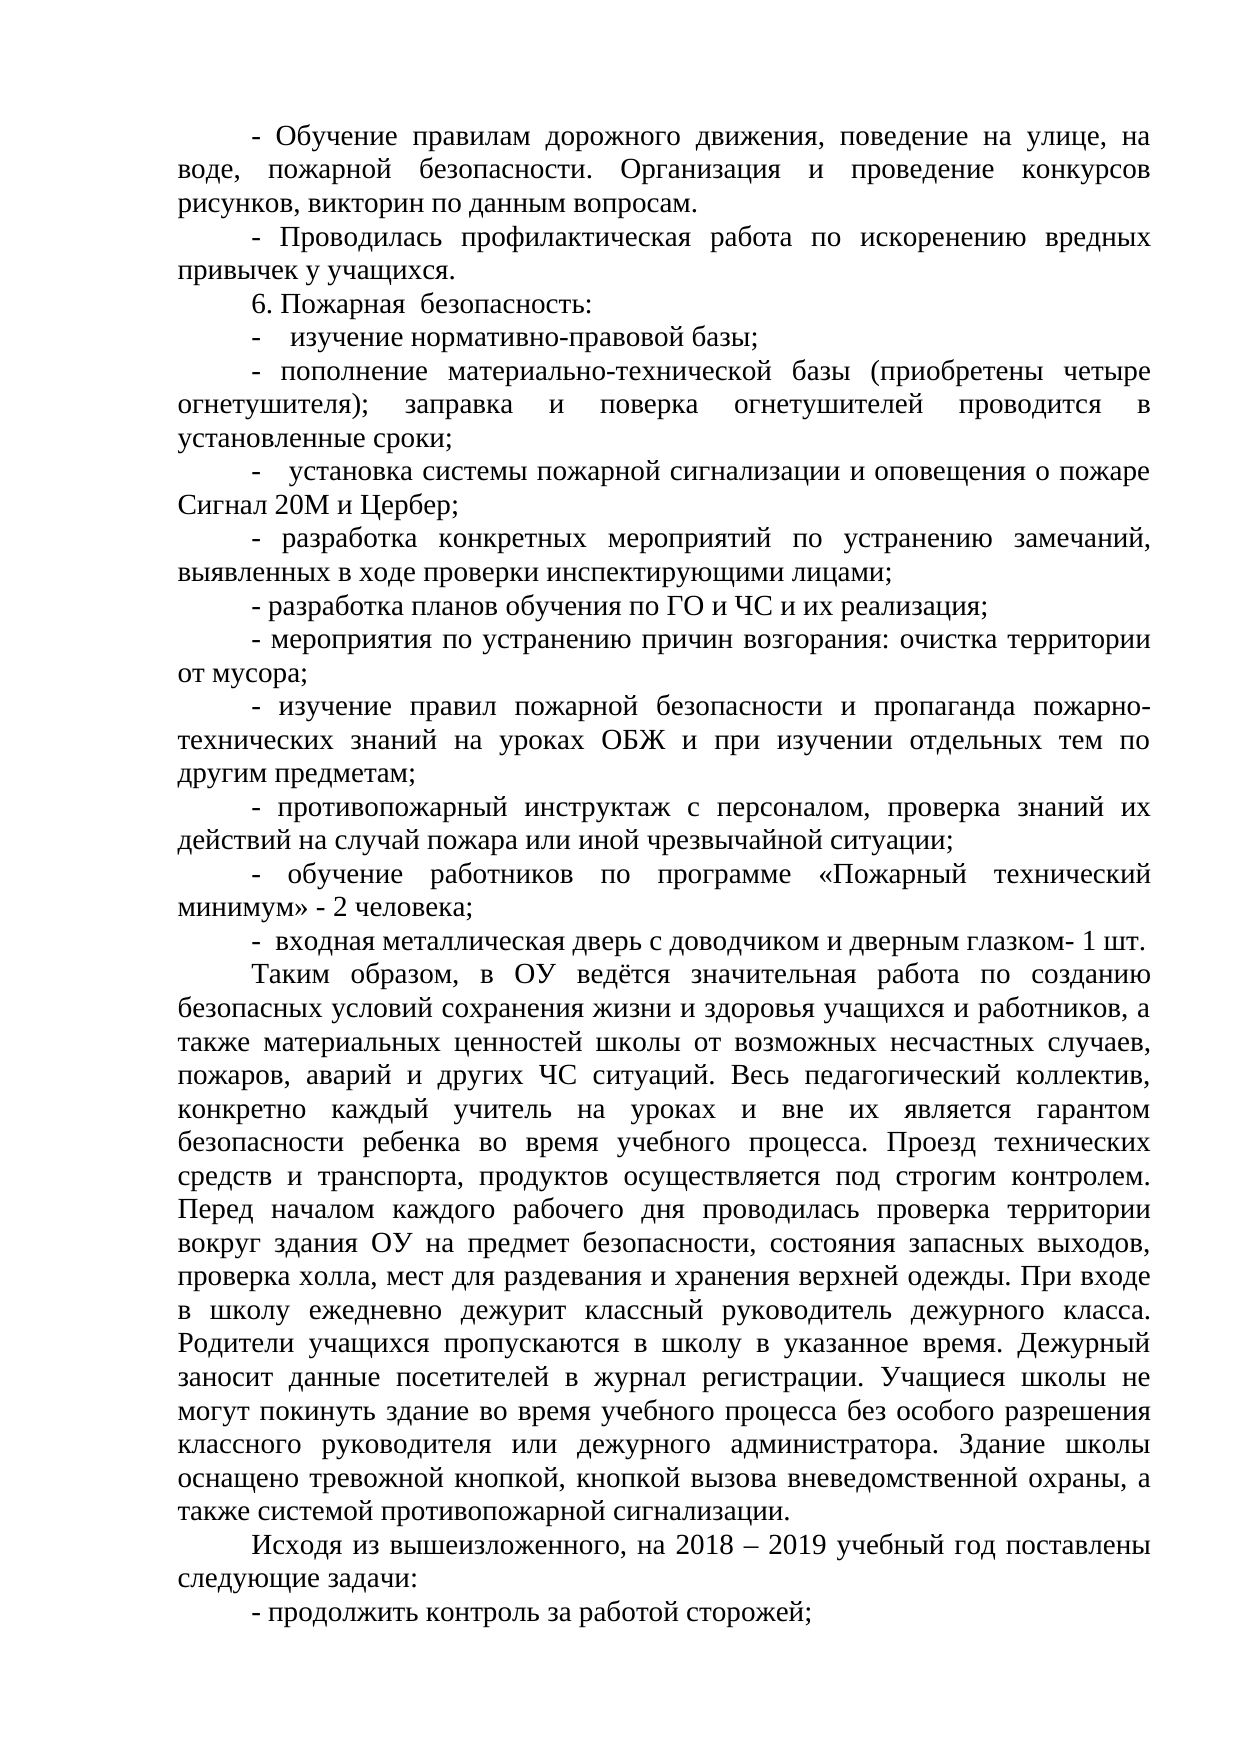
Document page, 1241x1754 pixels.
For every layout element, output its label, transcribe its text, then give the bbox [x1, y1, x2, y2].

text - обучение работников по программе «Пожарный технический минимум» - 2 человека; [177, 856, 1152, 923]
text - разработка конкретных мероприятий по устранению замечаний, выявленных в ходе проверки инспектирующими лицами; [177, 521, 1152, 588]
text - изучение нормативно-правовой базы; [177, 319, 1152, 353]
text - мероприятия по устранению причин возгорания: очистка территории от мусора; [177, 621, 1152, 688]
text - разработка планов обучения по ГО и ЧС и их реализация; [177, 588, 1152, 621]
text - входная металлическая дверь с доводчиком и дверным глазком- 1 шт. [177, 923, 1152, 957]
text - Проводилась профилактическая работа по искоренению вредных привычек у учащихся. [177, 219, 1152, 286]
text - пополнение материально-технической базы (приобретены четыре огнетушителя); заправка и поверка огнетушителей проводится в установленные сроки; [177, 353, 1152, 453]
text Таким образом, в ОУ ведётся значительная работа по созданию безопасных условий сохранения жизни и здоровья учащихся и работников, а также материальных ценностей школы от возможных несчастных случаев, пожаров, аварий и других ЧС ситуаций. Весь педагогический коллектив, конкретно каждый учитель на уроках и вне их является гарантом безопасности ребенка во время учебного процесса. Проезд технических средств и транспорта, продуктов осуществляется под строгим контролем. Перед началом каждого рабочего дня проводилась проверка территории вокруг здания ОУ на предмет безопасности, состояния запасных выходов, проверка холла, мест для раздевания и хранения верхней одежды. При входе в школу ежедневно дежурит классный руководитель дежурного класса. Родители учащихся пропускаются в школу в указанное время. Дежурный заносит данные посетителей в журнал регистрации. Учащиеся школы не могут покинуть здание во время учебного процесса без особого разрешения классного руководителя или дежурного администратора. Здание школы оснащено тревожной кнопкой, кнопкой вызова вневедомственной охраны, а также системой противопожарной сигнализации. [177, 957, 1152, 1527]
text - противопожарный инструктаж с персоналом, проверка знаний их действий на случай пожара или иной чрезвычайной ситуации; [177, 789, 1152, 856]
text - установка системы пожарной сигнализации и оповещения о пожаре Сигнал 20М и Цербер; [177, 453, 1152, 521]
text - изучение правил пожарной безопасности и пропаганда пожарно-технических знаний на уроках ОБЖ и при изучении отдельных тем по другим предметам; [177, 688, 1152, 789]
text Исходя из вышеизложенного, на 2018 – 2019 учебный год поставлены следующие задачи: [177, 1527, 1152, 1594]
text - продолжить контроль за работой сторожей; [177, 1594, 1152, 1627]
text 6. Пожарная безопасность: [177, 286, 1152, 319]
text - Обучение правилам дорожного движения, поведение на улице, на воде, пожарной безопасности. Организация и проведение конкурсов рисунков, викторин по данным вопросам. [177, 118, 1152, 219]
